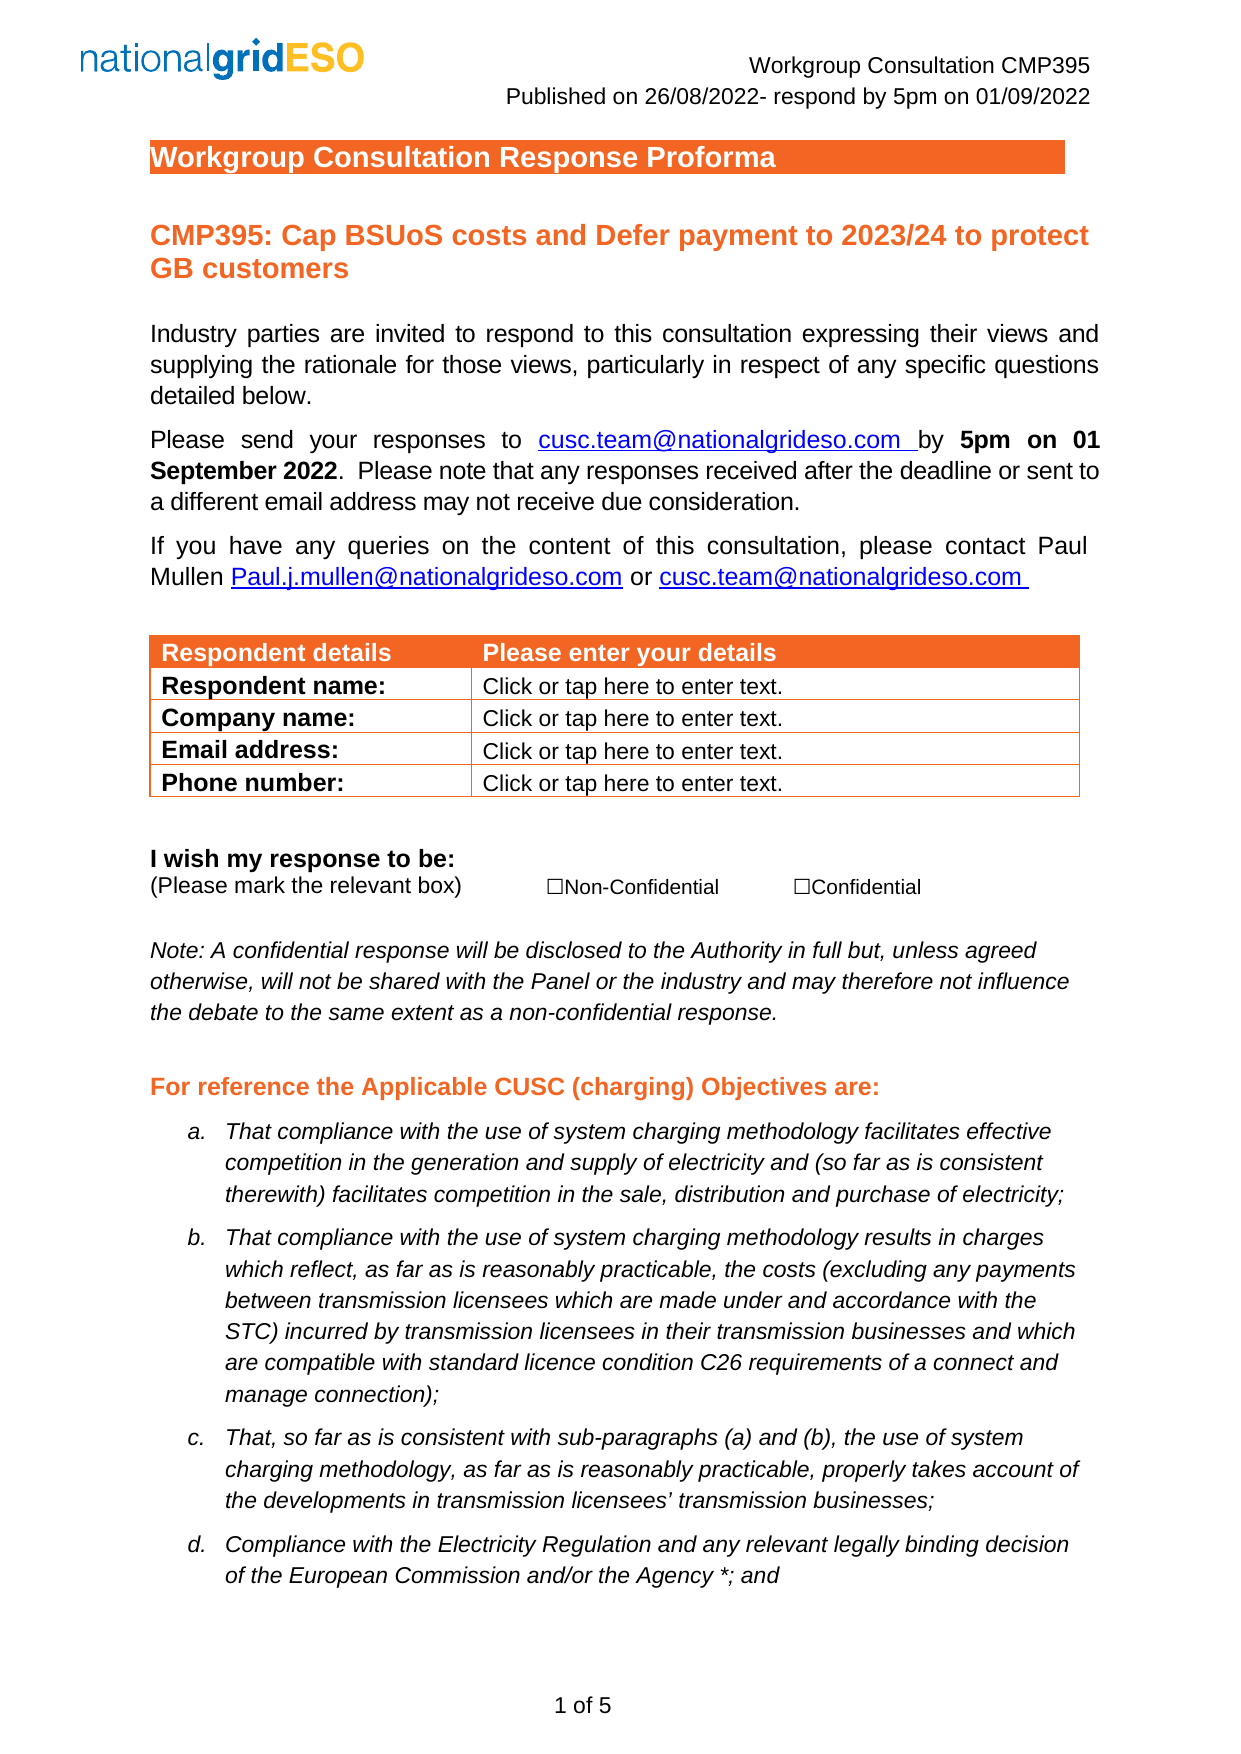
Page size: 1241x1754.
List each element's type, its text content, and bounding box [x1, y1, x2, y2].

text CMP395: Cap BSUoS costs and Defer payment to 2023/24 to protect GB customers [150, 218, 1090, 285]
text Note: A confidential response will be disclosed to the Authority in full but, unless agreed otherwise, will not be shared with the Panel or the industry and may therefore not influence the debate to the same extent as a non-confidential response. [150, 932, 1090, 1026]
table_header Non-Confidential [546, 872, 793, 901]
table_header Confidential [793, 872, 1039, 901]
list That compliance with the use of system charging methodology facilitates effective competition in the generation and supply of electricity and (so far as is consistent therewith) facilitates competition in the sale, distribution and purchase of electricity; [187, 1113, 1090, 1207]
list Workgroup Consultation Response Proforma [150, 140, 1065, 174]
list That, so far as is consistent with sub-paragraphs (a) and (b), the use of system charging methodology, as far as is reasonably practicable, properly takes account of the developments in transmission licensees’ transmission businesses; [187, 1419, 1090, 1513]
table_header Respondent details [151, 636, 471, 667]
table_cell Email address: [151, 733, 471, 764]
text If you have any queries on the content of this consultation, please contact Paul Mullen Paul.j.mullen@nationalgrideso.com or cusc.team@nationalgrideso.com [150, 528, 1090, 591]
table_cell Respondent name: [151, 668, 471, 699]
text Industry parties are invited to respond to this consultation expressing their views and supplying the rationale for those views, particularly in respect of any specific questions detailed below. [150, 316, 1100, 410]
table_header (Please mark the relevant box) [150, 872, 546, 901]
table_cell Phone number: [151, 765, 471, 796]
text For reference the Applicable CUSC (charging) Objectives are: [150, 1069, 1090, 1101]
list Compliance with the Electricity Regulation and any relevant legally binding decision of the European Commission and/or the Agency *; and [187, 1526, 1090, 1588]
text Please send your responses to cusc.team@nationalgrideso.com by 5pm on 01 September 2022. Please note that any responses received after the deadline or sent to a different email address may not receive due consideration. [150, 422, 1100, 516]
table_cell Company name: [151, 700, 471, 732]
table_header Please enter your details [472, 636, 1079, 667]
text I wish my response to be: [150, 841, 1090, 872]
list That compliance with the use of system charging methodology results in charges which reflect, as far as is reasonably practicable, the costs (excluding any payments between transmission licensees which are made under and accordance with the STC) incurred by transmission licensees in their transmission businesses and which are compatible with standard licence condition C26 requirements of a connect and manage connection); [187, 1219, 1090, 1407]
